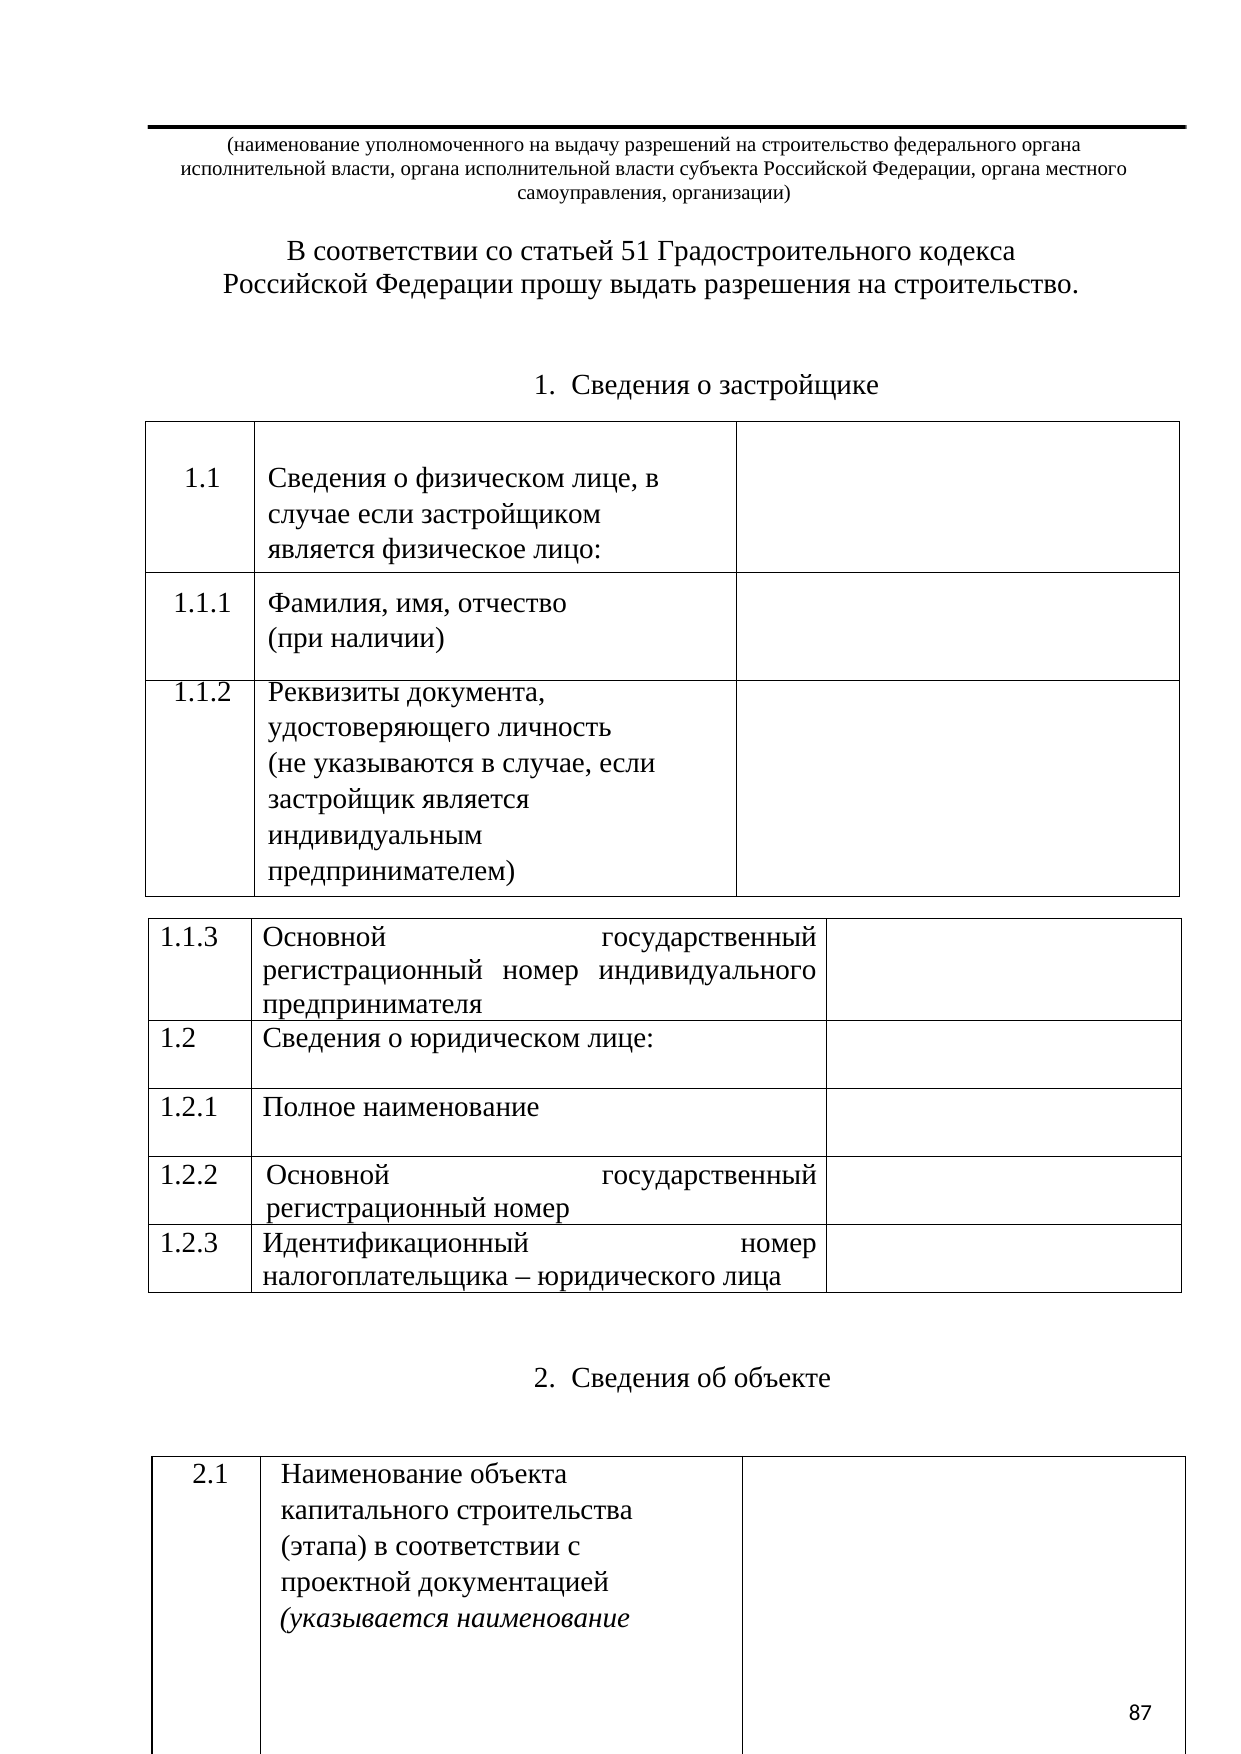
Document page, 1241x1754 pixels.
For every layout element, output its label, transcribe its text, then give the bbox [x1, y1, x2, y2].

table_header [827, 919, 1181, 1019]
table_header Основной государственный регистрационный номер индивидуального предпринимателя [252, 919, 826, 1019]
table_cell Сведения о юридическом лице: [252, 1021, 826, 1088]
table_cell [827, 1157, 1181, 1224]
table_cell Идентификационный номер налогоплательщика – юридического лица [252, 1225, 826, 1292]
table_cell [827, 1225, 1181, 1292]
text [192, 1600, 677, 1633]
table_cell 1.2 [149, 1021, 251, 1088]
table_cell Основной государственный регистрационный номер [252, 1157, 826, 1224]
text В соответствии со статьей 51 Градостроительного кодекса [148, 233, 1081, 266]
list Сведения об объекте [534, 1360, 1153, 1394]
table_cell [827, 1021, 1181, 1088]
text 2.1 Наименование объекта капитального строительства (этапа) в соответствии с проектной документацией [192, 1457, 691, 1598]
table_cell 1.2.1 [149, 1089, 251, 1156]
text 1.1 Сведения о физическом лице, в случае если застройщиком является физическое лицо: [184, 460, 693, 565]
table_cell 1.2.3 [149, 1225, 251, 1292]
text 1.1.1 Фамилия, имя, отчество (при наличии) [173, 585, 607, 654]
table_cell [827, 1089, 1181, 1156]
table_cell 1.2.2 [149, 1157, 251, 1224]
text (наименование уполномоченного на выдачу разрешений на строительство федерального органа исполнительной власти, органа исполнительной власти субъекта Российской Федерации, органа местного самоуправления, организации) [164, 132, 1144, 204]
text Российской Федерации прошу выдать разрешения на строительство. [148, 266, 1081, 300]
list Сведения о застройщике [534, 367, 1154, 401]
text (не указываются в случае, если застройщик является индивидуальным предпринимателем) [173, 745, 723, 886]
picture [147, 125, 1187, 129]
table_cell Полное наименование [252, 1089, 826, 1156]
text 1.1.2 Реквизиты документа, удостоверяющего личность [173, 674, 723, 743]
table_header 1.1.3 [149, 919, 251, 1019]
